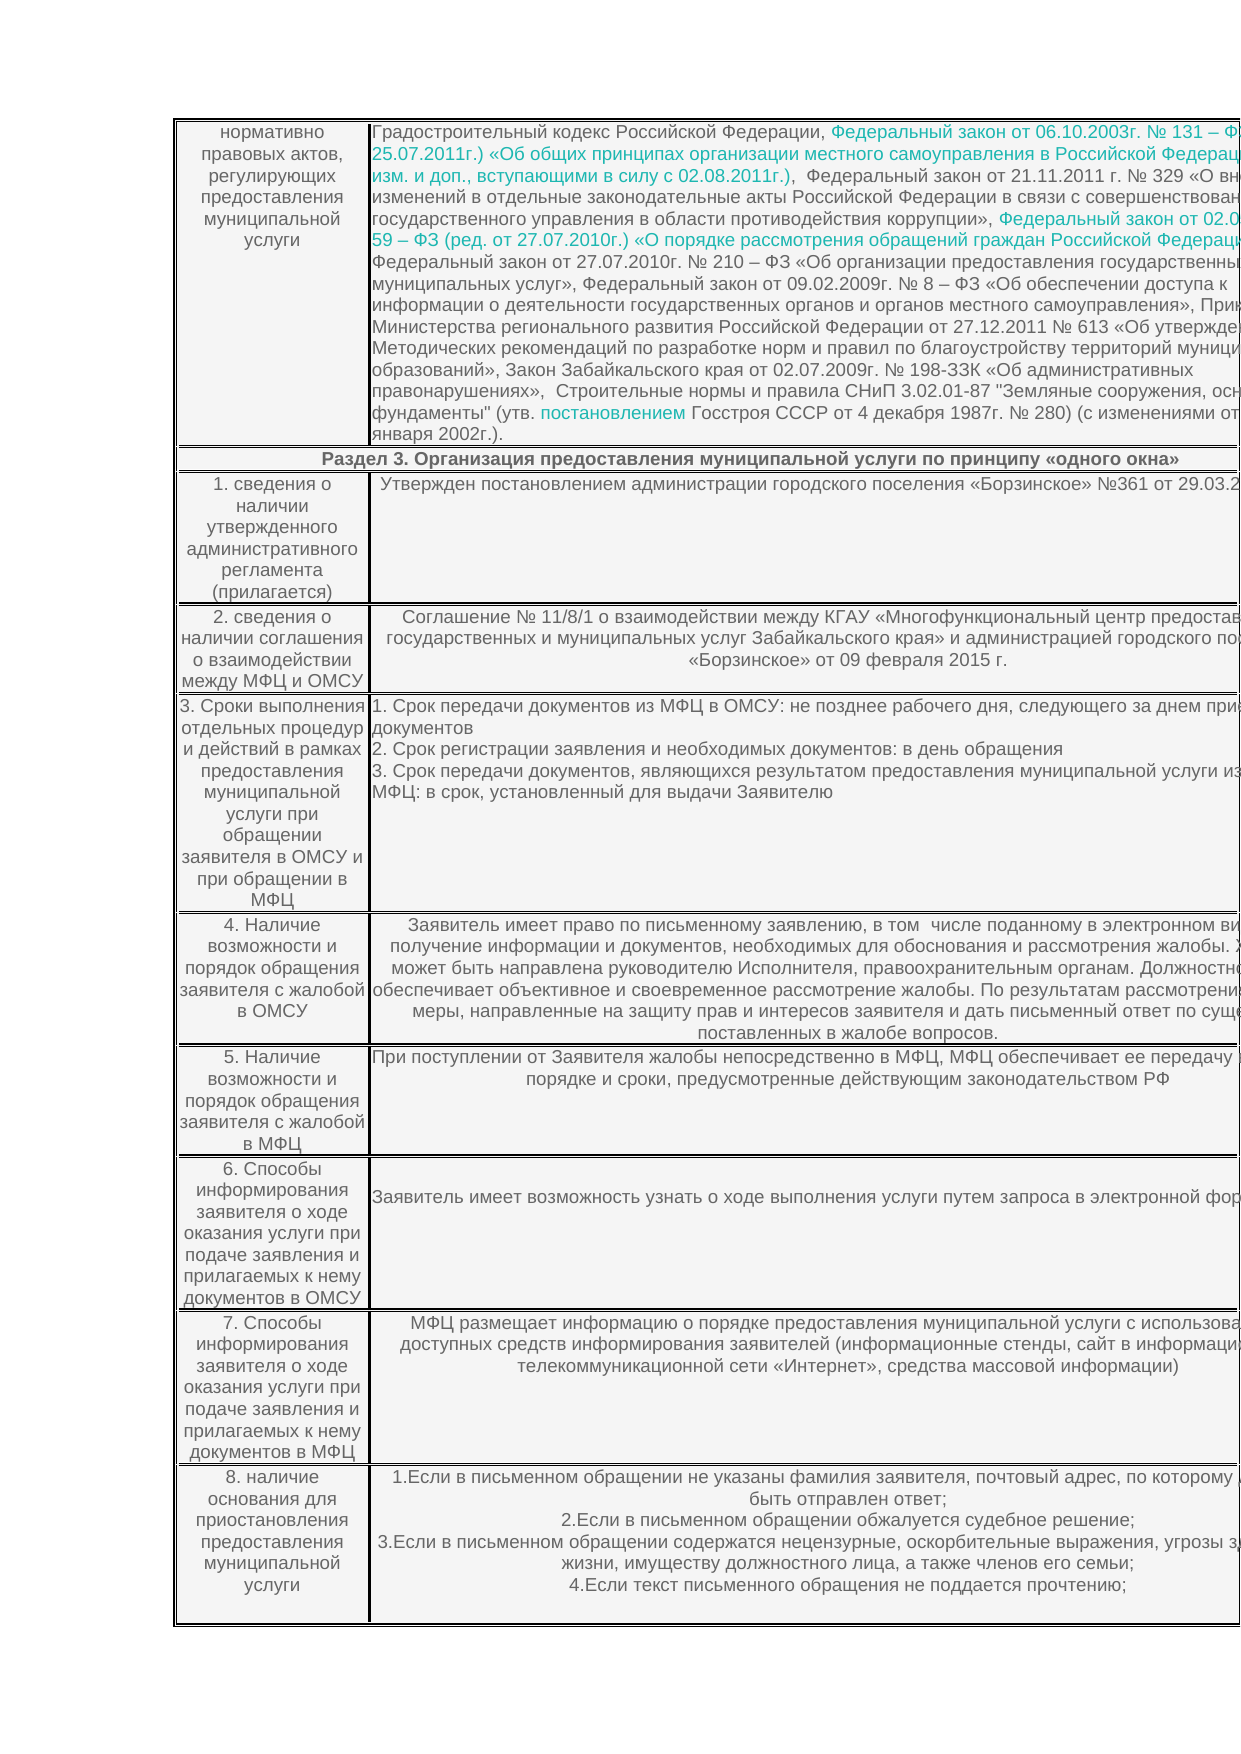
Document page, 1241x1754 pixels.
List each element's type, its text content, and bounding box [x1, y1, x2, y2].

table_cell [177, 122, 369, 445]
table_cell 5. Наличие возможности и порядок обращения заявителя с жалобой в МФЦ [177, 1043, 368, 1154]
table_cell Утвержден постановлением администрации городского поселения «Борзинское» №361 от 29.03.2014 года [371, 470, 1239, 602]
table_cell 6. Способы информирования заявителя о ходе оказания услуги при подаче заявления и прилагаемых к нему документов в ОМСУ [177, 1154, 368, 1308]
table_cell Заявитель имеет возможность узнать о ходе выполнения услуги путем запроса в электронной форме. [371, 1154, 1239, 1308]
table_cell 1. сведения о наличии утвержденного административного регламента (прилагается) [177, 470, 368, 602]
table_cell МФЦ размещает информацию о порядке предоставления муниципальной услуги с использованием доступных средств информирования заявителей (информационные стенды, сайт в информационно -телекоммуникационной сети «Интернет», средства массовой информации) [371, 1308, 1239, 1462]
table_cell 4. Наличие возможности и порядок обращения заявителя с жалобой в ОМСУ [175, 911, 369, 1043]
table_cell 1. Срок передачи документов из МФЦ в ОМСУ: не позднее рабочего дня, следующего за днем приема документов 2. Срок регистрации заявления и необходимых документов: в день обращения 3. Срок передачи документов, являющихся результатом предоставления муниципальной услуги из ОМСУ в МФЦ: в срок, установленный для выдачи Заявителю [369, 692, 1240, 911]
table_cell 7. Способы информирования заявителя о ходе оказания услуги при подаче заявления и прилагаемых к нему документов в МФЦ [177, 1308, 368, 1462]
table_cell 1.Если в письменном обращении не указаны фамилия заявителя, почтовый адрес, по которому должен быть отправлен ответ; 2.Если в письменном обращении обжалуется судебное решение; 3.Если в письменном обращении содержатся нецензурные, оскорбительные выражения, угрозы здоровью, жизни, имуществу должностного лица, а также членов его семьи; 4.Если текст письменного обращения не поддается прочтению; [369, 1463, 1239, 1623]
table_cell 2. сведения о наличии соглашения о взаимодействии между МФЦ и ОМСУ [177, 602, 368, 692]
table_cell Раздел 3. Организация предоставления муниципальной услуги по принципу «одного окна» [175, 445, 1240, 469]
table_cell Соглашение № 11/8/1 о взаимодействии между КГАУ «Многофункциональный центр предоставления государственных и муниципальных услуг Забайкальского края» и администрацией городского поселения «Борзинское» от 09 февраля 2015 г. [371, 602, 1239, 692]
table_cell При поступлении от Заявителя жалобы непосредственно в МФЦ, МФЦ обеспечивает ее передачу в ОМСУ в порядке и сроки, предусмотренные действующим законодательством РФ [371, 1043, 1239, 1154]
table_cell 8. наличие основания для приостановления предоставления муниципальной услуги [177, 1463, 369, 1623]
table_cell 3. Сроки выполнения отдельных процедур и действий в рамках предоставления муниципальной услуги при обращении заявителя в ОМСУ и при обращении в МФЦ [175, 692, 369, 911]
table_cell Заявитель имеет право по письменному заявлению, в том числе поданному в электронном виде на получение информации и документов, необходимых для обоснования и рассмотрения жалобы. Жалоба может быть направлена руководителю Исполнителя, правоохранительным органам. Должностное лицо обеспечивает объективное и своевременное рассмотрение жалобы. По результатам рассмотрения принять меры, направленные на защиту прав и интересов заявителя и дать письменный ответ по существу поставленных в жалобе вопросов. [369, 911, 1240, 1043]
